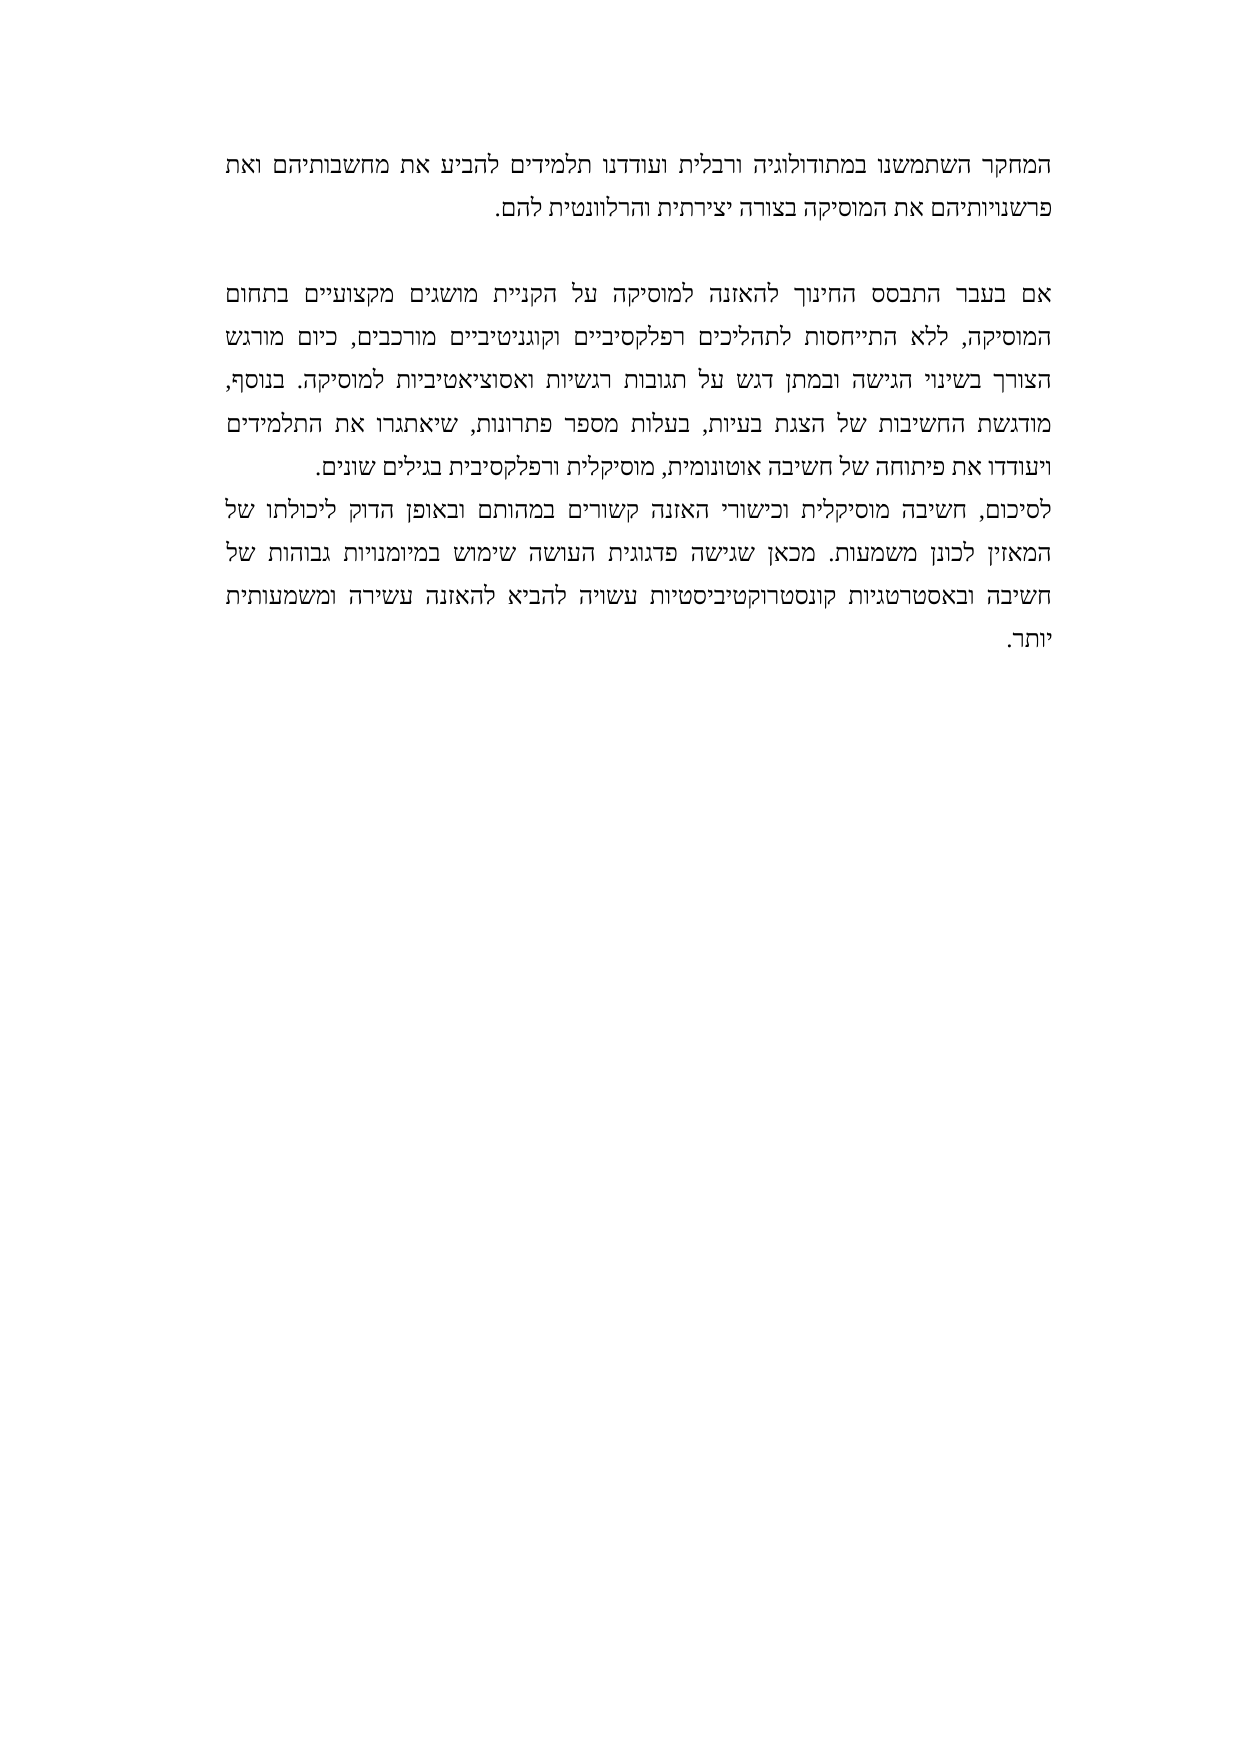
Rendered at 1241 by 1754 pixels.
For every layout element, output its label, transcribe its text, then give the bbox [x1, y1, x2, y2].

text לסיכום, חשיבה מוסיקלית וכישורי האזנה קשורים במהותם ובאופן הדוק ליכולתו של המאזין לכונן משמעות. מכאן שגישה פדגוגית העושה שימוש במיומנויות גבוהות של חשיבה ובאסטרטגיות קונסטרוקטיביסטיות עשויה להביא להאזנה עשירה ומשמעותית יותר. [225, 495, 1053, 653]
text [225, 150, 1053, 222]
text אם בעבר התבסס החינוך להאזנה למוסיקה על הקניית מושגים מקצועיים בתחום המוסיקה, ללא התייחסות לתהליכים רפלקסיביים וקוגניטיביים מורכבים, כיום מורגש הצורך בשינוי הגישה ובמתן דגש על תגובות רגשיות ואסוציאטיביות למוסיקה. בנוסף, מודגשת החשיבות של הצגת בעיות, בעלות מספר פתרונות, שיאתגרו את התלמידים ויעודדו את פיתוחה של חשיבה אוטונומית, מוסיקלית ורפלקסיבית בגילים שונים. [225, 279, 1053, 481]
